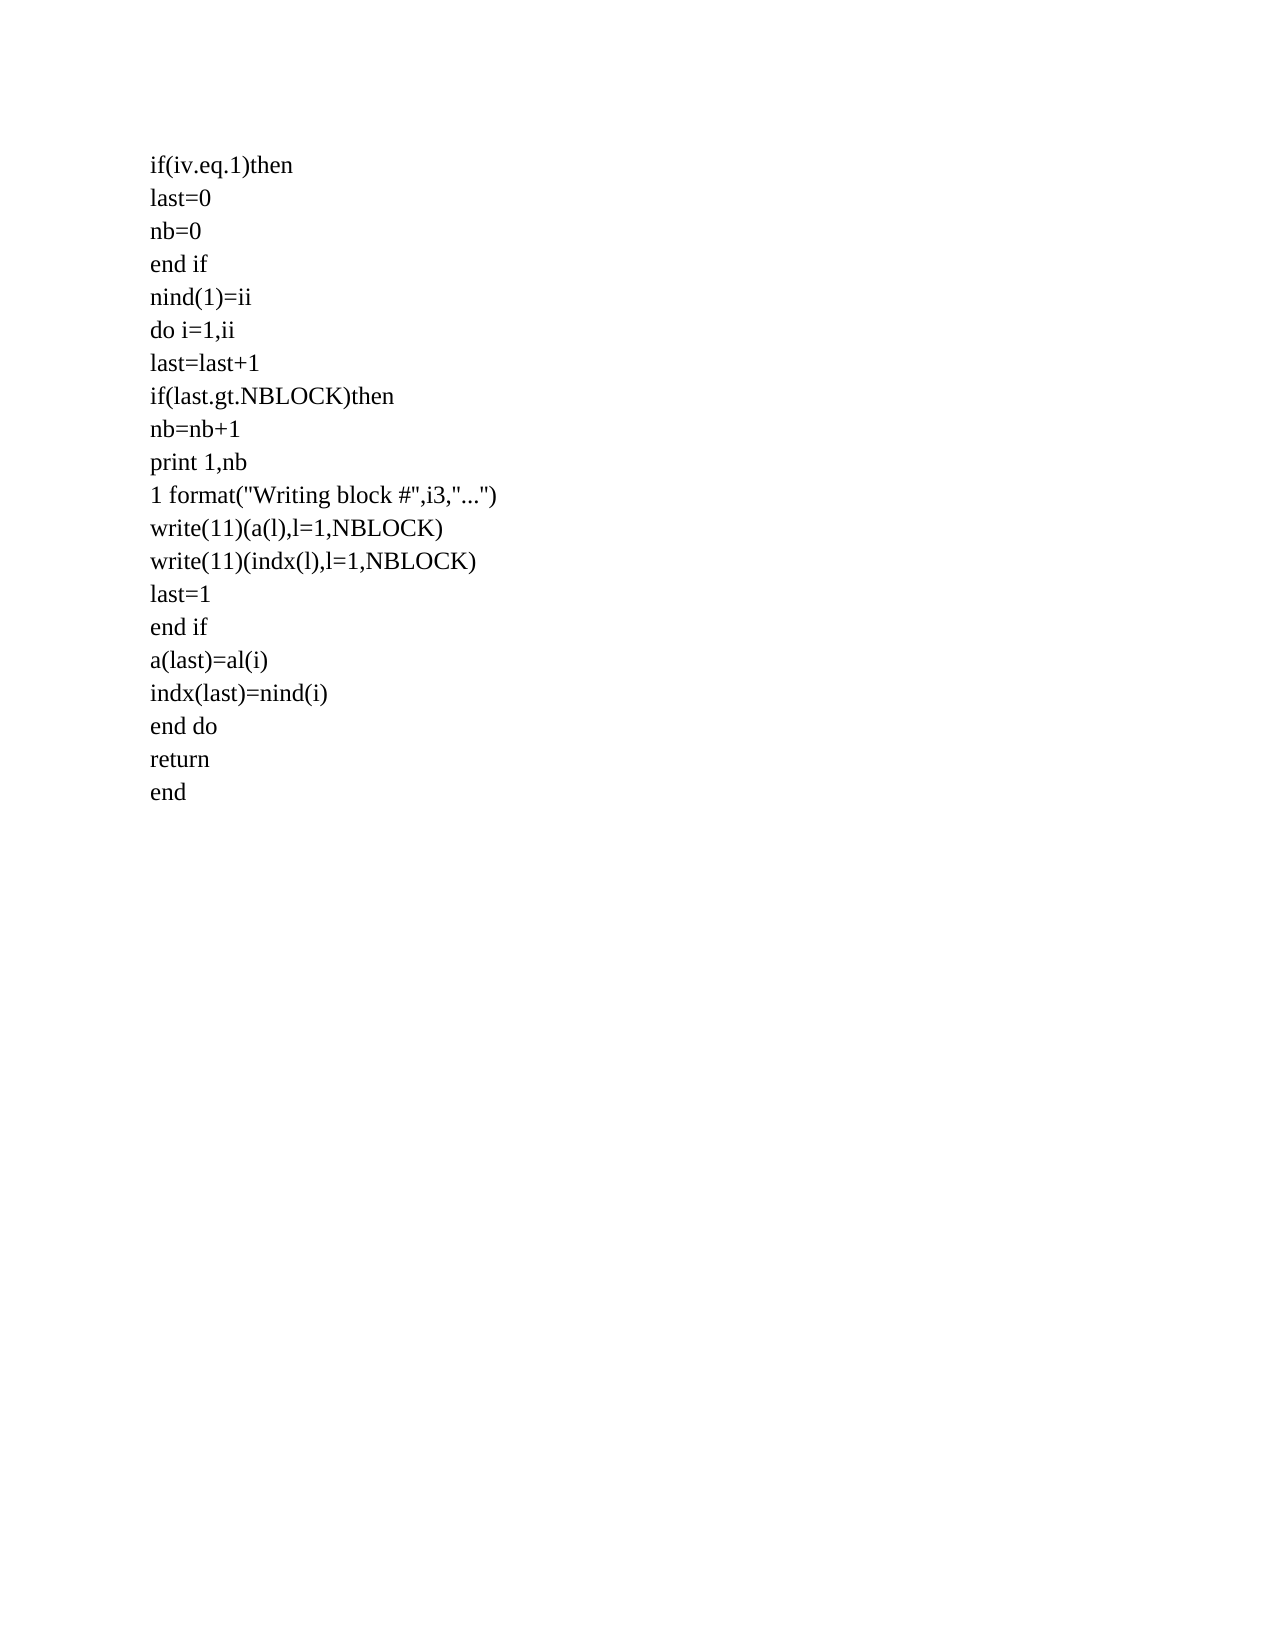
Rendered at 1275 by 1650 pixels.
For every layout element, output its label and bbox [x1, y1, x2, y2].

text [150, 150, 1125, 838]
